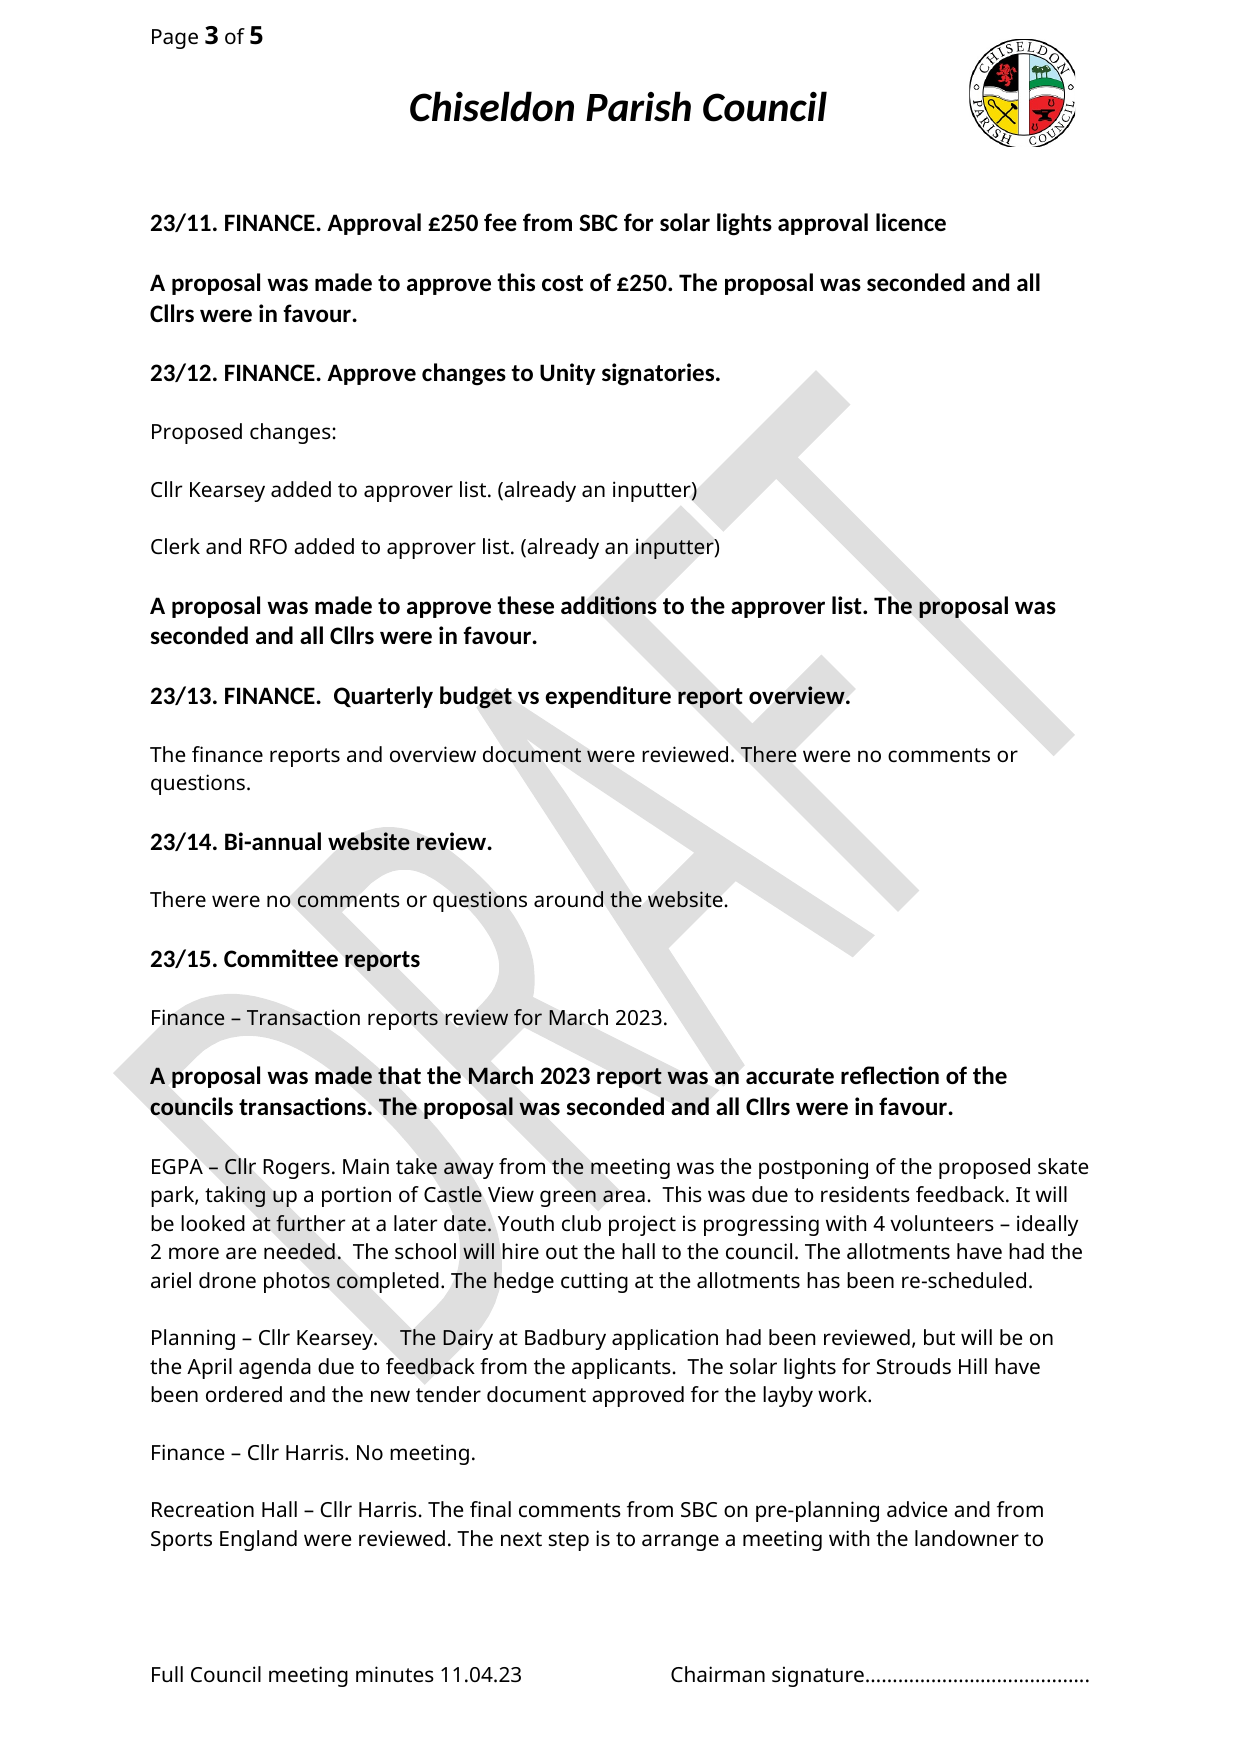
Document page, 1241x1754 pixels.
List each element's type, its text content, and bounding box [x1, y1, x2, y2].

text Finance – Cllr Harris. No meeting. [150, 1438, 1090, 1466]
text Cllr Kearsey added to approver list. (already an inputter) [150, 475, 1090, 503]
subtitle 23/11. FINANCE. Approval £250 fee from SBC for solar lights approval licence [150, 208, 1146, 238]
picture [968, 39, 1075, 146]
text A proposal was made to approve this cost of £250. The proposal was seconded and all Cllrs were in favour. [150, 267, 1090, 328]
subtitle 23/15. Committee reports [150, 943, 1146, 974]
text Finance – Transaction reports review for March 2023. [150, 1003, 1090, 1031]
text There were no comments or questions around the website. [150, 886, 1090, 914]
text A proposal was made to approve these additions to the approver list. The proposal was seconded and all Cllrs were in favour. [150, 590, 1090, 651]
text Planning – Cllr Kearsey. The Dairy at Badbury application had been reviewed, but will be on the April agenda due to feedback from the applicants. The solar lights for Strouds Hill have been ordered and the new tender document approved for the layby work. [150, 1323, 1090, 1409]
text Proposed changes: [150, 417, 1090, 446]
text A proposal was made that the March 2023 report was an accurate reflection of the councils transactions. The proposal was seconded and all Cllrs were in favour. [150, 1061, 1090, 1122]
text EGPA – Cllr Rogers. Main take away from the meeting was the postponing of the proposed skate park, taking up a portion of Castle View green area. This was due to residents feedback. It will be looked at further at a later date. Youth club project is progressing with 4 volunteers – ideally 2 more are needed. The school will hire out the hall to the council. The allotments have had the ariel drone photos completed. The hedge cutting at the allotments has been re-scheduled. [150, 1152, 1090, 1294]
subtitle 23/14. Bi-annual website review. [150, 826, 1146, 856]
text The finance reports and overview document were reviewed. There were no comments or questions. [150, 740, 1090, 797]
subtitle 23/12. FINANCE. Approve changes to Unity signatories. [150, 357, 1146, 388]
text Clerk and RFO added to approver list. (already an inputter) [150, 532, 1090, 561]
subtitle 23/13. FINANCE. Quarterly budget vs expenditure report overview. [150, 680, 1146, 711]
